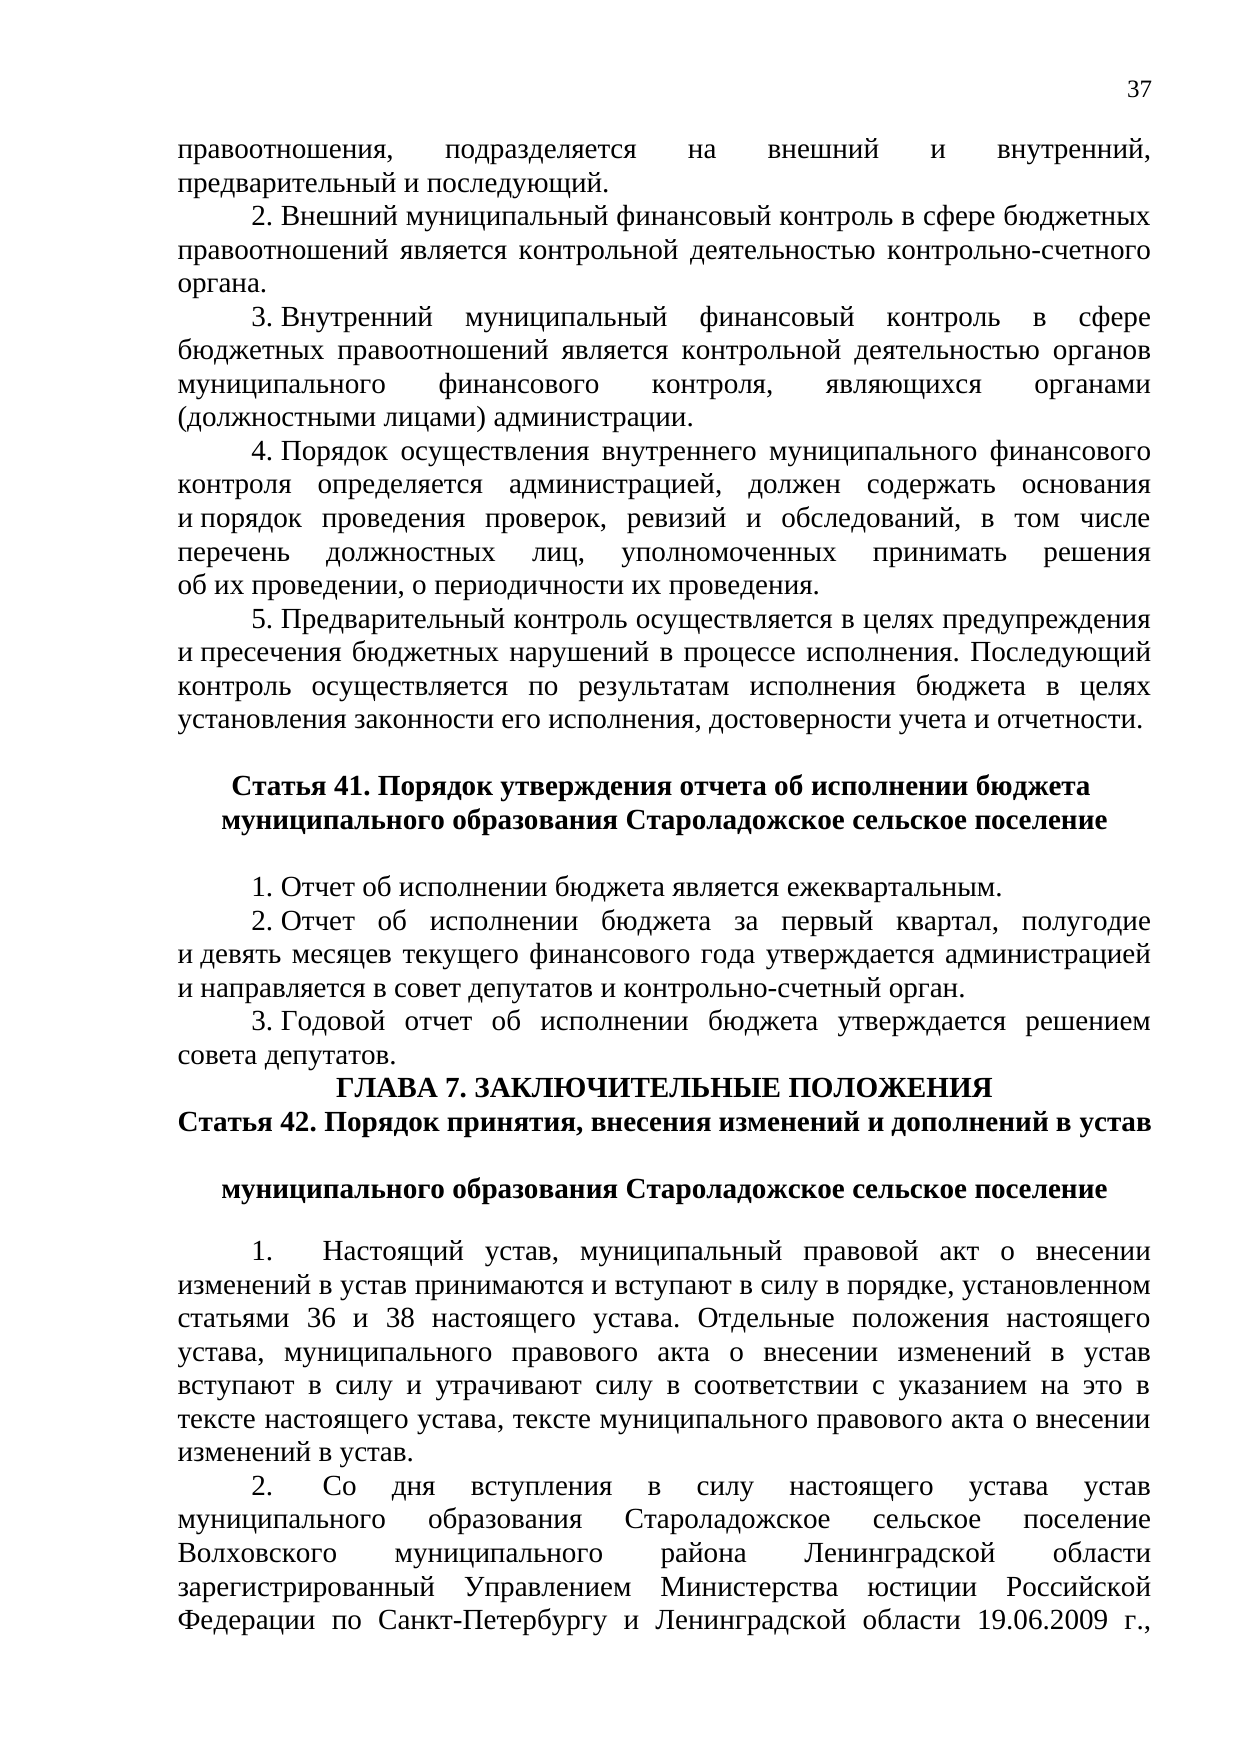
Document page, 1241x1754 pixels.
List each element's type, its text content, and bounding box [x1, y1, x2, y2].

list Отчет об исполнении бюджета за первый квартал, полугодие и девять месяцев текущего финансового года утверждается администрацией и направляется в совет депутатов и контрольно-счетный орган. [177, 903, 1152, 1003]
list Настоящий устав, муниципальный правовой акт о внесении изменений в устав принимаются и вступают в силу в порядке, установленном статьями 36 и 38 настоящего устава. Отдельные положения настоящего устава, муниципального правового акта о внесении изменений в устав вступают в силу и утрачивают силу в соответствии с указанием на это в тексте настоящего устава, тексте муниципального правового акта о внесении изменений в устав. [177, 1233, 1152, 1468]
subtitle ГЛАВА 7. ЗАКЛЮЧИТЕЛЬНЫЕ ПОЛОЖЕНИЯ [177, 1070, 1152, 1104]
list Внутренний муниципальный финансовый контроль в сфере бюджетных правоотношений является контрольной деятельностью органов муниципального финансового контроля, являющихся органами (должностными лицами) администрации. [177, 299, 1152, 433]
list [177, 1468, 1152, 1636]
subtitle Статья 41. Порядок утверждения отчета об исполнении бюджета муниципального образования Староладожское сельское поселение [177, 768, 1152, 836]
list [177, 131, 1152, 198]
subtitle Статья 42. Порядок принятия, внесения изменений и дополнений в устав муниципального образования Староладожское сельское поселение [177, 1104, 1152, 1204]
list Отчет об исполнении бюджета является ежеквартальным. [177, 869, 1152, 903]
list Порядок осуществления внутреннего муниципального финансового контроля определяется администрацией, должен содержать основания и порядок проведения проверок, ревизий и обследований, в том числе перечень должностных лиц, уполномоченных принимать решения об их проведении, о периодичности их проведения. [177, 433, 1152, 601]
list Годовой отчет об исполнении бюджета утверждается решением совета депутатов. [177, 1003, 1152, 1070]
list Предварительный контроль осуществляется в целях предупреждения и пресечения бюджетных нарушений в процессе исполнения. Последующий контроль осуществляется по результатам исполнения бюджета в целях установления законности его исполнения, достоверности учета и отчетности. [177, 601, 1152, 735]
list Внешний муниципальный финансовый контроль в сфере бюджетных правоотношений является контрольной деятельностью контрольно-счетного органа. [177, 198, 1152, 299]
